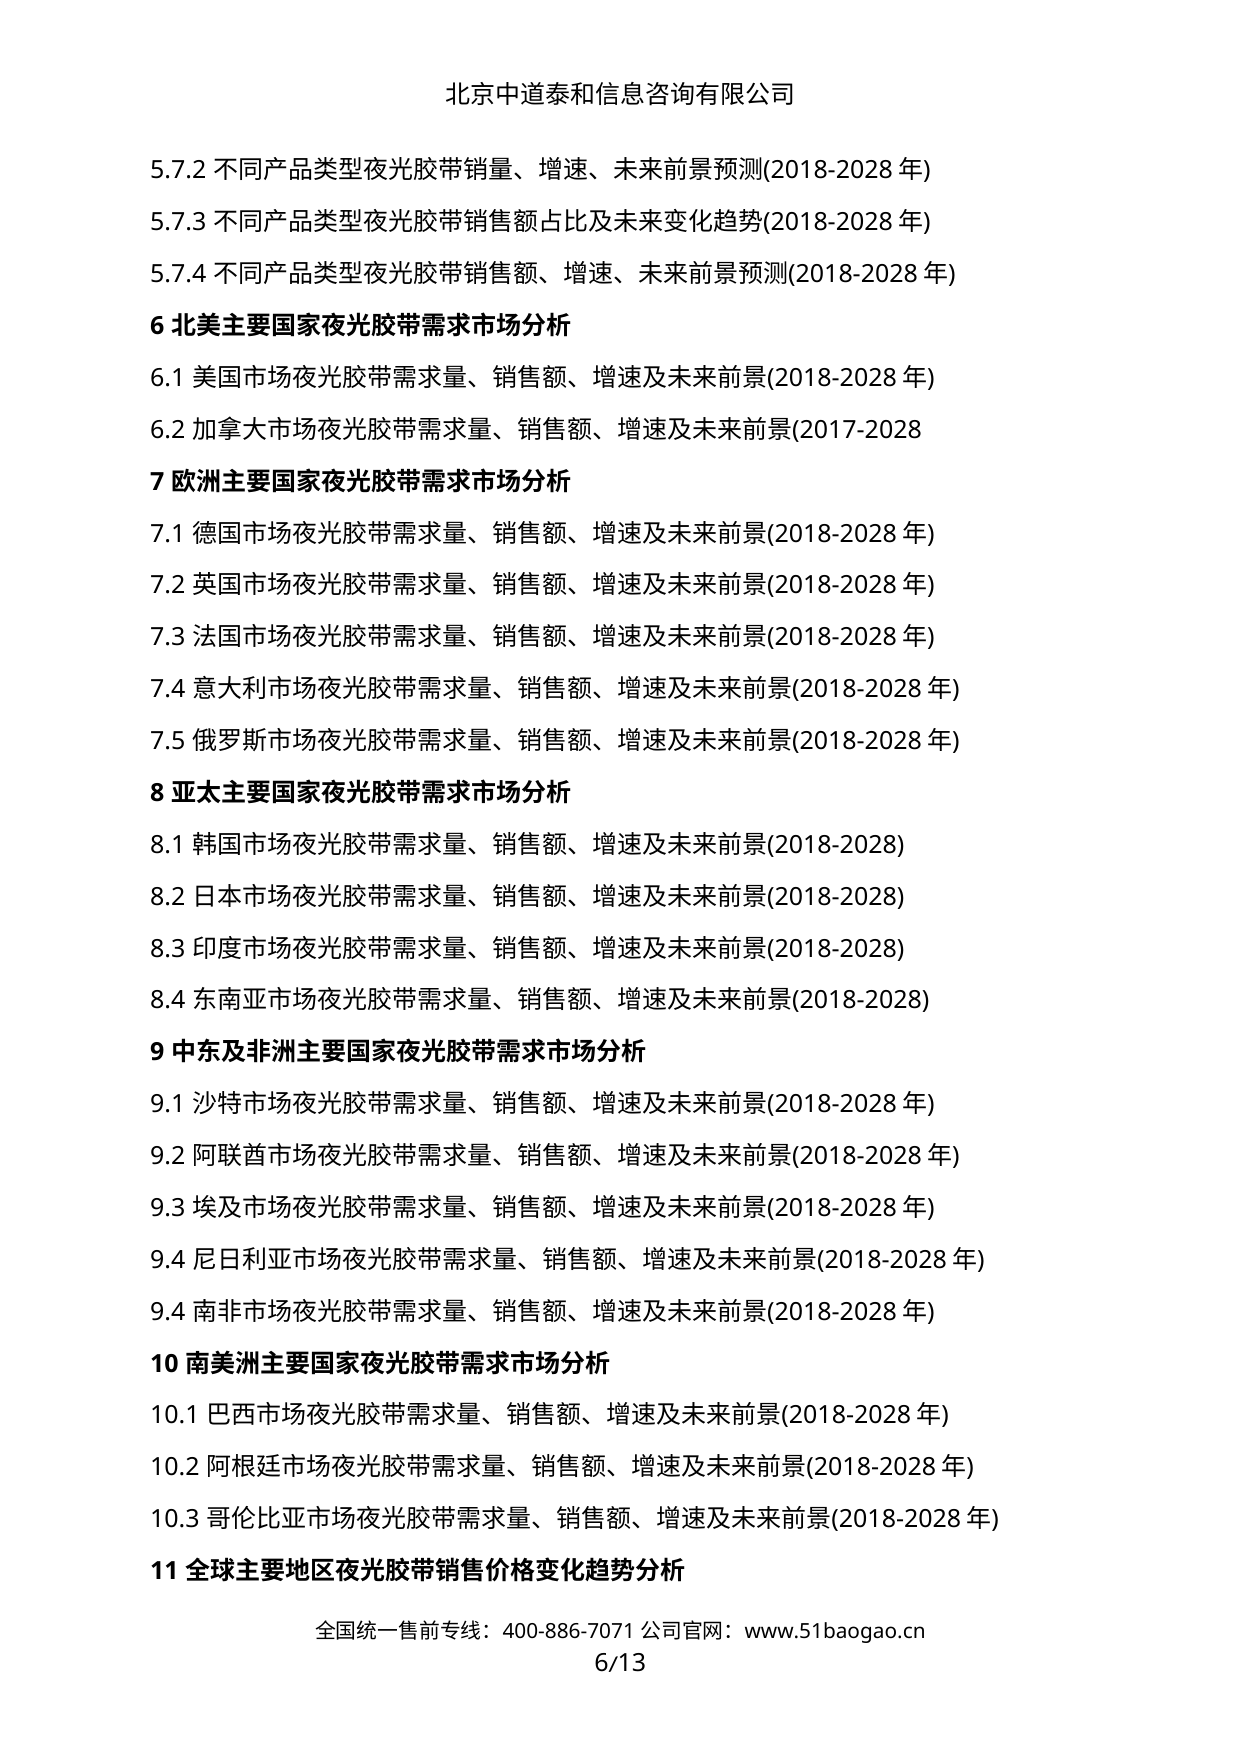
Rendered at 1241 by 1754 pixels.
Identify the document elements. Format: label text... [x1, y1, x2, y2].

text 8.3 印度市场夜光胶带需求量、销售额、增速及未来前景(2018-2028) [150, 928, 1090, 964]
text 9.3 埃及市场夜光胶带需求量、销售额、增速及未来前景(2018-2028年) [150, 1187, 1090, 1224]
text 7.5 俄罗斯市场夜光胶带需求量、销售额、增速及未来前景(2018-2028年) [150, 721, 1090, 757]
text 6.2 加拿大市场夜光胶带需求量、销售额、增速及未来前景(2017-2028 [150, 409, 1090, 446]
text 9.4 尼日利亚市场夜光胶带需求量、销售额、增速及未来前景(2018-2028年) [150, 1239, 1090, 1276]
text 7.2 英国市场夜光胶带需求量、销售额、增速及未来前景(2018-2028年) [150, 565, 1090, 601]
text 6.1 美国市场夜光胶带需求量、销售额、增速及未来前景(2018-2028年) [150, 357, 1090, 394]
text 8.4 东南亚市场夜光胶带需求量、销售额、增速及未来前景(2018-2028) [150, 980, 1090, 1016]
text 10 南美洲主要国家夜光胶带需求市场分析 [150, 1343, 1090, 1379]
text 7 欧洲主要国家夜光胶带需求市场分析 [150, 461, 1090, 497]
text 10.2 阿根廷市场夜光胶带需求量、销售额、增速及未来前景(2018-2028年) [150, 1447, 1090, 1483]
text 5.7.3 不同产品类型夜光胶带销售额占比及未来变化趋势(2018-2028年) [150, 202, 1090, 238]
text 9.1 沙特市场夜光胶带需求量、销售额、增速及未来前景(2018-2028年) [150, 1084, 1090, 1120]
text 8.1 韩国市场夜光胶带需求量、销售额、增速及未来前景(2018-2028) [150, 824, 1090, 861]
text 9.4 南非市场夜光胶带需求量、销售额、增速及未来前景(2018-2028年) [150, 1291, 1090, 1327]
text 5.7.4 不同产品类型夜光胶带销售额、增速、未来前景预测(2018-2028年) [150, 254, 1090, 290]
text 5.7.2 不同产品类型夜光胶带销量、增速、未来前景预测(2018-2028年) [150, 150, 1090, 186]
text 8.2 日本市场夜光胶带需求量、销售额、增速及未来前景(2018-2028) [150, 876, 1090, 912]
text 9 中东及非洲主要国家夜光胶带需求市场分析 [150, 1032, 1090, 1068]
text 7.3 法国市场夜光胶带需求量、销售额、增速及未来前景(2018-2028年) [150, 617, 1090, 653]
text 11 全球主要地区夜光胶带销售价格变化趋势分析 [150, 1551, 1090, 1587]
text 8 亚太主要国家夜光胶带需求市场分析 [150, 772, 1090, 809]
text 6 北美主要国家夜光胶带需求市场分析 [150, 306, 1090, 342]
text 9.2 阿联酋市场夜光胶带需求量、销售额、增速及未来前景(2018-2028年) [150, 1136, 1090, 1172]
text 10.3 哥伦比亚市场夜光胶带需求量、销售额、增速及未来前景(2018-2028年) [150, 1499, 1090, 1535]
text 7.4 意大利市场夜光胶带需求量、销售额、增速及未来前景(2018-2028年) [150, 669, 1090, 705]
text 10.1 巴西市场夜光胶带需求量、销售额、增速及未来前景(2018-2028年) [150, 1395, 1090, 1431]
text 7.1 德国市场夜光胶带需求量、销售额、增速及未来前景(2018-2028年) [150, 513, 1090, 549]
